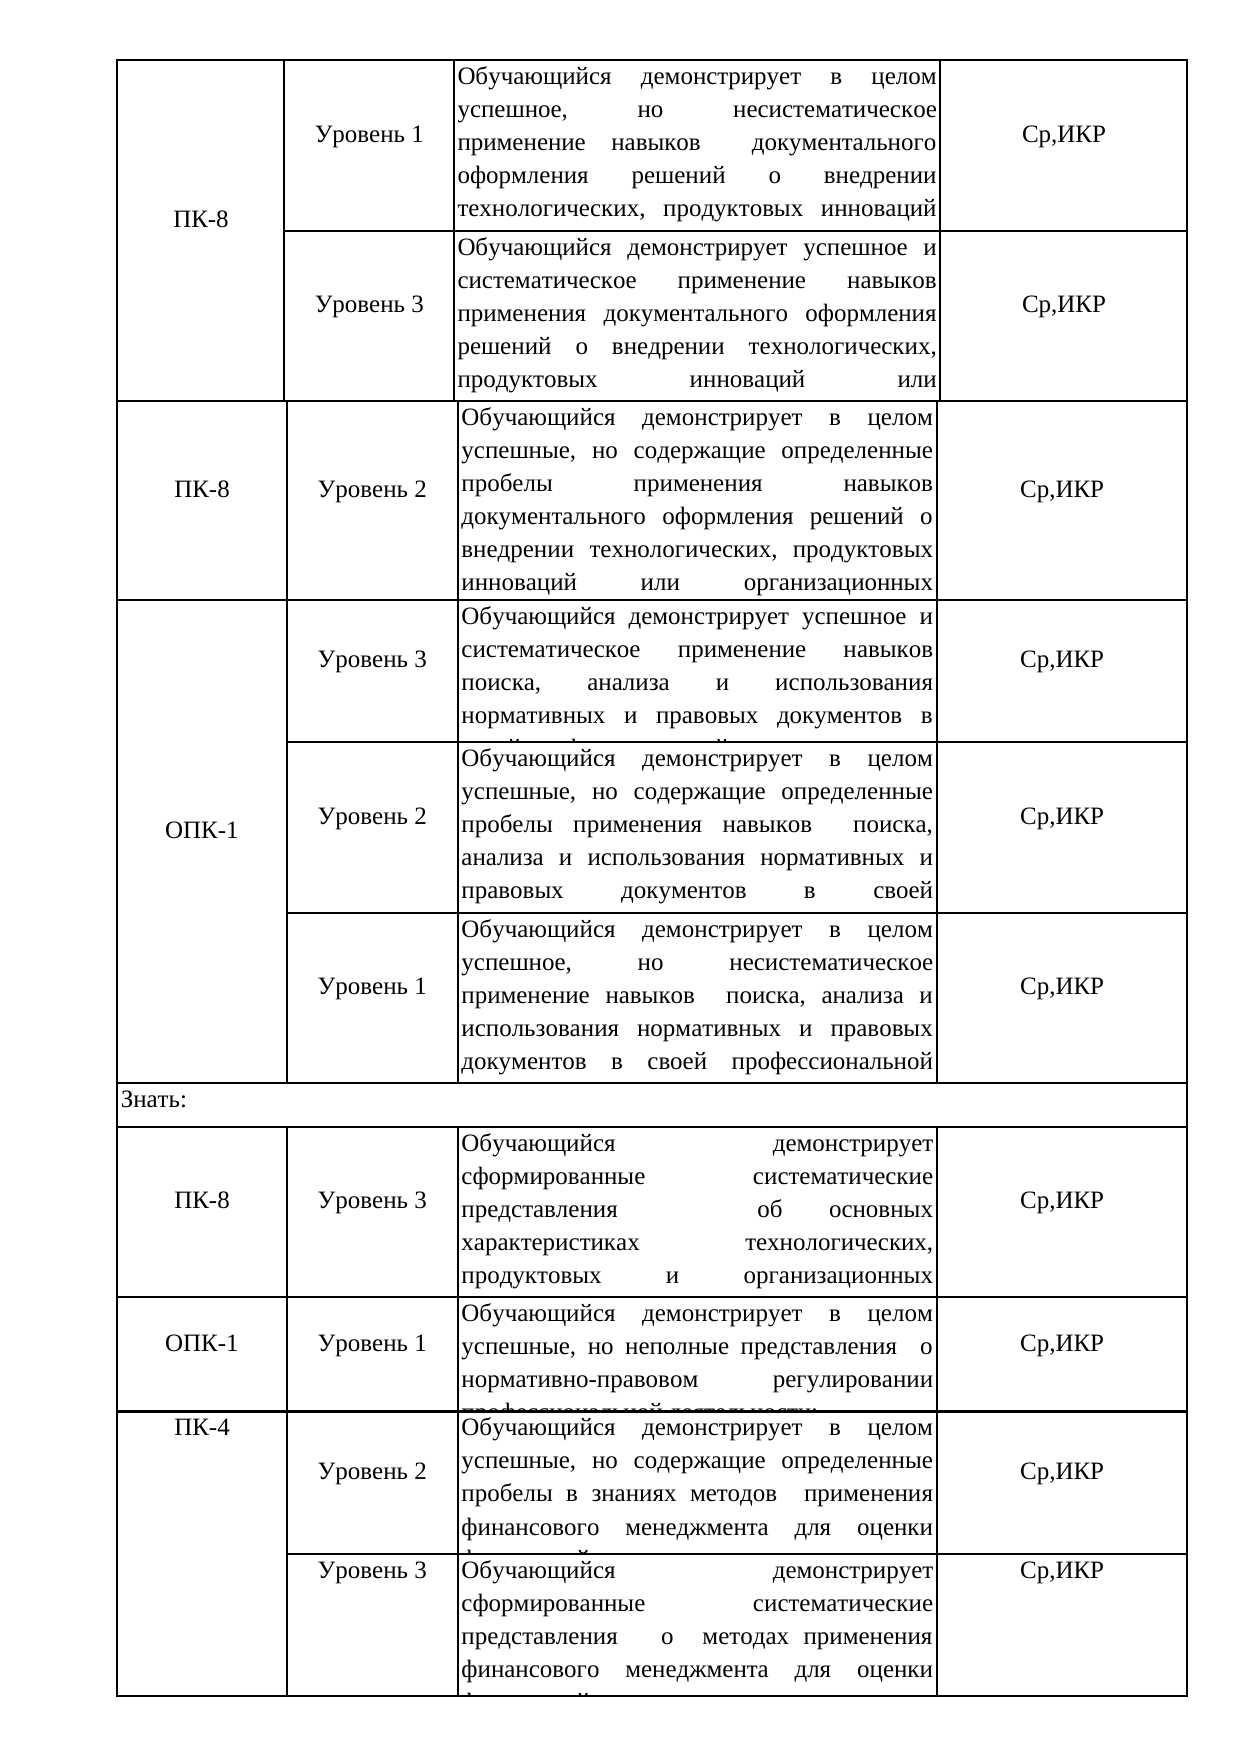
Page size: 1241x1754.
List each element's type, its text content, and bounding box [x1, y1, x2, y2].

table_cell Ср,ИКР [938, 1298, 1186, 1410]
table_cell Обучающийся демонстрирует в целом успешное, но несистематическое применение навыков документального оформления решений о внедрении технологических, продуктовых инноваций или организационных изменений. [455, 61, 939, 229]
table_cell Уровень 3 [288, 1128, 457, 1296]
table_cell Уровень 3 [288, 1555, 457, 1695]
table_cell Ср,ИКР [938, 1413, 1186, 1553]
table_cell ОПК-1 [118, 601, 286, 1082]
table_cell Обучающийся демонстрирует успешное и систематическое применение навыков поиска, анализа и использования нормативных и правовых документов в своей профессиональной деятельности. [459, 601, 936, 741]
table_cell Ср,ИКР [938, 601, 1186, 741]
table_cell Обучающийся демонстрирует сформированные систематические представления об основных характеристиках технологических, продуктовых и организационных инноваций, особенностях их внедрения; [459, 1128, 936, 1296]
table_cell Ср,ИКР [938, 1128, 1186, 1296]
table_cell Обучающийся демонстрирует в целом успешные, но содержащие определенные пробелы применения навыков документального оформления решений о внедрении технологических, продуктовых инноваций или организационных изменений.. [459, 402, 936, 599]
table_cell Уровень 2 [288, 1413, 457, 1553]
table_cell ПК-8 [118, 1128, 286, 1296]
table_cell Обучающийся демонстрирует в целом успешное, но несистематическое применение навыков поиска, анализа и использования нормативных и правовых документов в своей профессиональной деятельности. [459, 914, 936, 1082]
table_cell Ср,ИКР [941, 232, 1186, 400]
table_cell Уровень 1 [288, 914, 457, 1082]
table_cell Уровень 1 [285, 61, 453, 229]
table_cell Знать: [118, 1084, 1186, 1126]
table_cell Ср,ИКР [938, 743, 1186, 912]
table_cell Ср,ИКР [941, 61, 1186, 229]
table_cell Ср,ИКР [938, 914, 1186, 1082]
table_cell Обучающийся демонстрирует в целом успешные, но содержащие определенные пробелы применения навыков поиска, анализа и использования нормативных и правовых документов в своей профессиональной деятельности. [459, 743, 936, 912]
table_cell Уровень 2 [288, 743, 457, 912]
table_cell Уровень 3 [285, 232, 453, 400]
table_cell Обучающийся демонстрирует в целом успешные, но содержащие определенные пробелы в знаниях методов применения финансового менеджмента для оценки финансовой политики организации; [459, 1413, 936, 1553]
table_cell Обучающийся демонстрирует сформированные систематические представления о методах применения финансового менеджмента для оценки финансовой политики организации. [459, 1555, 936, 1695]
table_cell Уровень 1 [288, 1298, 457, 1410]
table_cell ОПК-1 [118, 1298, 286, 1410]
table_cell Обучающийся демонстрирует в целом успешные, но неполные представления о нормативно-правовом регулировании профессиональной деятельности; [459, 1298, 936, 1410]
table_cell Ср,ИКР [938, 1555, 1186, 1695]
table_cell ПК-8 [118, 402, 286, 599]
table_cell Уровень 3 [288, 601, 457, 741]
table_cell ПК-4 [118, 1413, 286, 1695]
table_cell Ср,ИКР [938, 402, 1186, 599]
table_cell ПК-8 [118, 61, 283, 400]
table_cell Уровень 2 [288, 402, 457, 599]
table_cell Обучающийся демонстрирует успешное и систематическое применение навыков применения документального оформления решений о внедрении технологических, продуктовых инноваций или организационных изменений. [455, 232, 939, 400]
